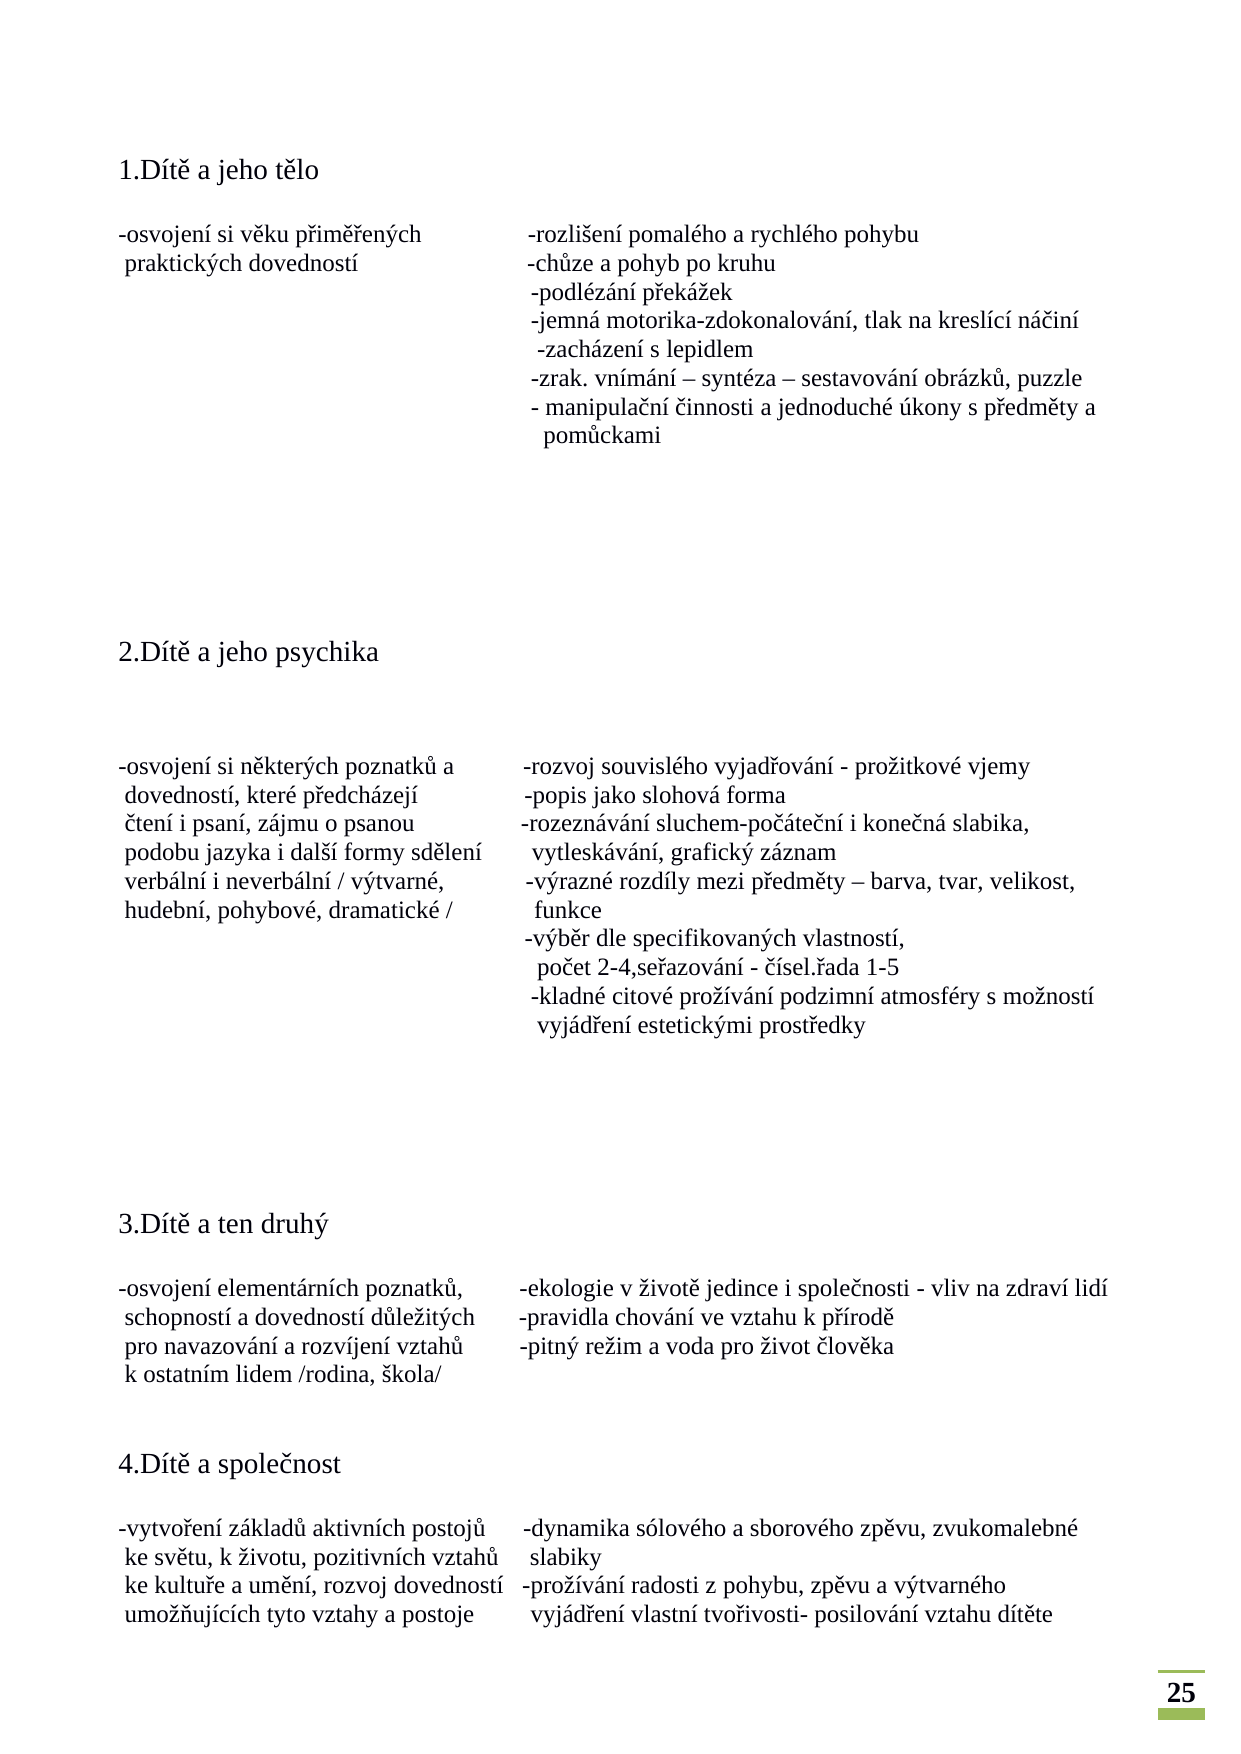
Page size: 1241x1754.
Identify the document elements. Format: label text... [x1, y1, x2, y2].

text -výběr dle specifikovaných vlastností, [118, 923, 1122, 952]
text -podlézání překážek [118, 277, 1122, 305]
text 2.Dítě a jeho psychika [118, 634, 1122, 667]
text - manipulační činnosti a jednoduché úkony s předměty a [118, 392, 1122, 420]
text počet 2-4,seřazování - čísel.řada 1-5 [118, 952, 1122, 981]
text -osvojení si některých poznatků a -rozvoj souvislého vyjadřování - prožitkové vjemy [118, 667, 1122, 780]
text umožňujících tyto vztahy a postoje vyjádření vlastní tvořivosti- posilování vztahu dítěte [118, 1599, 1122, 1628]
text schopností a dovedností důležitých -pravidla chování ve vztahu k přírodě [118, 1302, 1122, 1331]
text -vytvoření základů aktivních postojů -dynamika sólového a sborového zpěvu, zvukomalebné [118, 1513, 1122, 1542]
text dovedností, které předcházejí -popis jako slohová forma [118, 780, 1122, 808]
text vyjádření estetickými prostředky [118, 1010, 1122, 1038]
text -osvojení elementárních poznatků, -ekologie v životě jedince i společnosti - vliv na zdraví lidí [118, 1273, 1122, 1302]
text ke kultuře a umění, rozvoj dovedností -prožívání radosti z pohybu, zpěvu a výtvarného [118, 1570, 1122, 1599]
text praktických dovedností -chůze a pohyb po kruhu [118, 248, 1122, 277]
text -osvojení si věku přiměřených -rozlišení pomalého a rychlého pohybu [118, 219, 1122, 248]
text pomůckami [118, 420, 1122, 449]
text pro navazování a rozvíjení vztahů -pitný režim a voda pro život člověka [118, 1331, 1122, 1359]
text 3.Dítě a ten druhý [118, 1206, 1122, 1240]
text k ostatním lidem /rodina, škola/ [118, 1359, 1122, 1388]
text 1.Dítě a jeho tělo [118, 152, 1122, 186]
text podobu jazyka i další formy sdělení vytleskávání, grafický záznam [118, 837, 1122, 866]
text čtení i psaní, zájmu o psanou -rozeznávání sluchem-počáteční i konečná slabika, [118, 808, 1122, 837]
text hudební, pohybové, dramatické / funkce [118, 895, 1122, 923]
text -jemná motorika-zdokonalování, tlak na kreslící náčiní [118, 305, 1122, 334]
text -zrak. vnímání – syntéza – sestavování obrázků, puzzle [118, 363, 1122, 392]
text ke světu, k životu, pozitivních vztahů slabiky [118, 1542, 1122, 1570]
text 4.Dítě a společnost [118, 1446, 1122, 1479]
text verbální i neverbální / výtvarné, -výrazné rozdíly mezi předměty – barva, tvar, velikost, [118, 866, 1122, 895]
text -kladné citové prožívání podzimní atmosféry s možností [118, 981, 1122, 1010]
text -zacházení s lepidlem [118, 334, 1122, 363]
